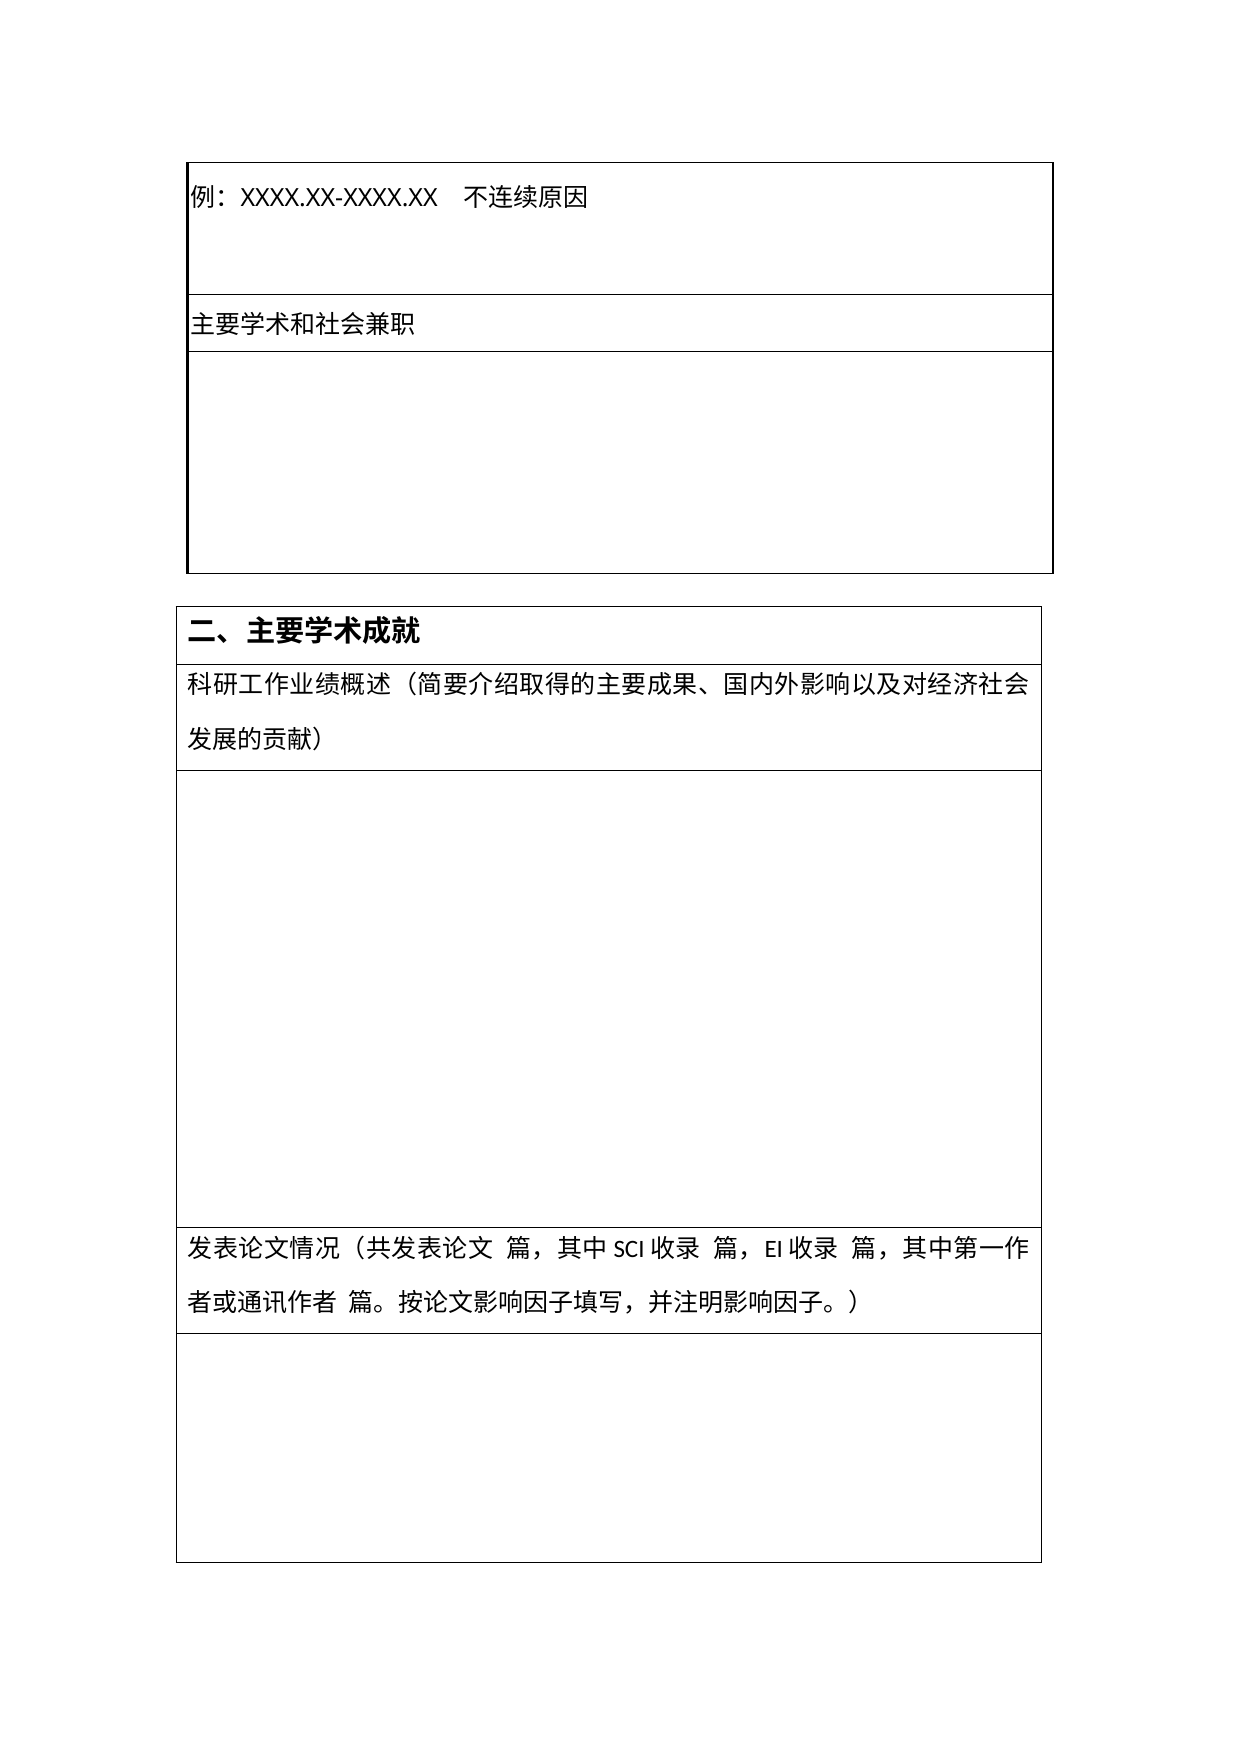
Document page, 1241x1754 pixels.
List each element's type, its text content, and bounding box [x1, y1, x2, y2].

table_cell [189, 352, 1052, 572]
table_cell [177, 771, 1041, 1227]
table_header 二、主要学术成就 [177, 607, 1041, 664]
table_cell 主要学术和社会兼职 [189, 295, 1052, 351]
table_cell 例：XXXX.XX-XXXX.XX 不连续原因 [189, 163, 1052, 294]
table_cell 科研工作业绩概述（简要介绍取得的主要成果、国内外影响以及对经济社会发展的贡献） [177, 665, 1041, 769]
table_cell [177, 1334, 1041, 1562]
table_cell 发表论文情况（共发表论文 篇，其中SCI收录 篇，EI收录 篇，其中第一作者或通讯作者 篇。按论文影响因子填写，并注明影响因子。） [177, 1228, 1041, 1333]
